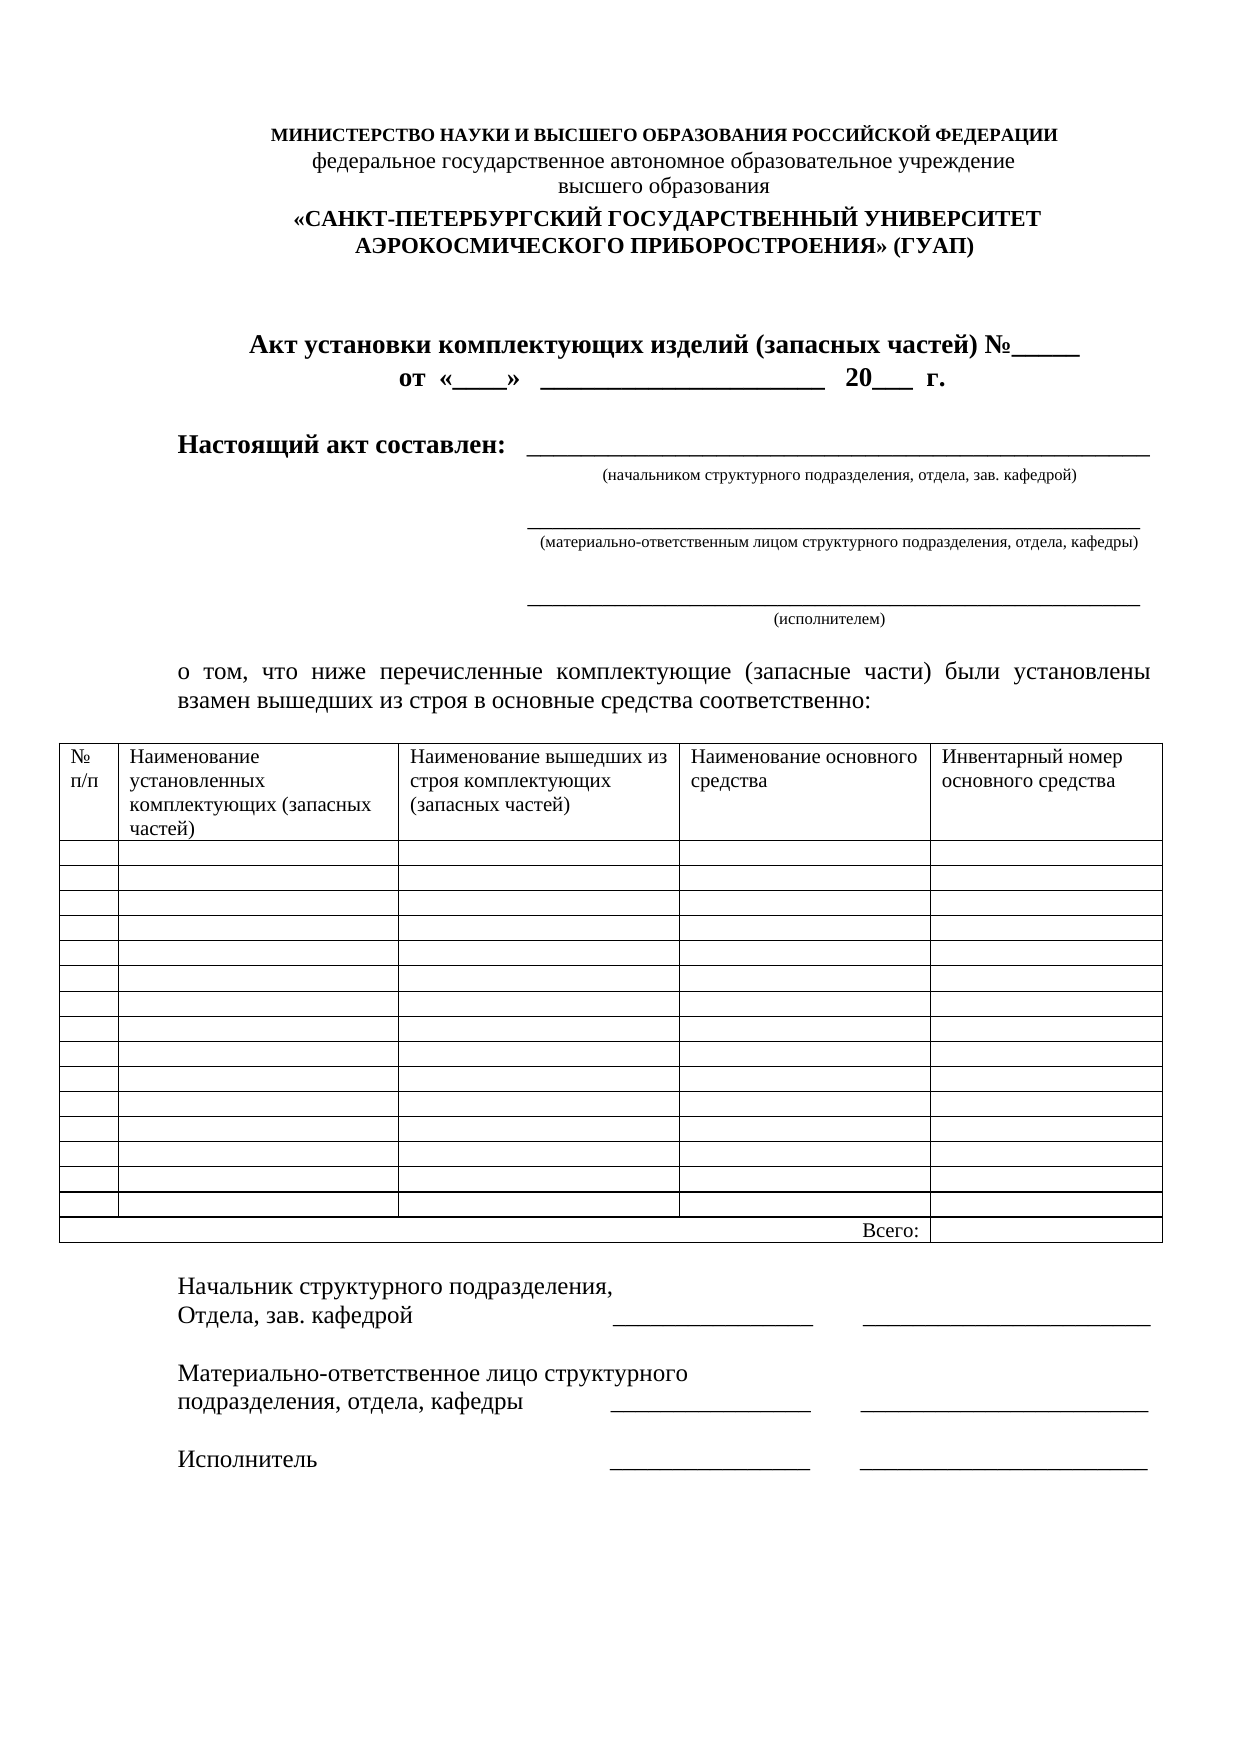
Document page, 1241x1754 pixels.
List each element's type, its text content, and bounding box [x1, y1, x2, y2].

table_header Наименование установленных комплектующих (запасных частей) [119, 744, 398, 840]
table_cell [399, 891, 679, 915]
text (начальником структурного подразделения, отдела, зав. кафедрой) [177, 465, 1152, 484]
table_cell [119, 1142, 398, 1166]
table_cell [931, 966, 1162, 991]
table_cell [60, 1092, 118, 1116]
table_cell [931, 916, 1162, 940]
text от «____» _____________________ 20___ г. [398, 365, 1152, 392]
table_cell [399, 841, 679, 865]
table_cell [931, 1193, 1162, 1216]
table_cell [60, 992, 118, 1016]
table_cell [399, 992, 679, 1016]
text _________________________________________________ [177, 580, 1152, 608]
table_cell [680, 941, 930, 965]
table_cell [680, 1067, 930, 1091]
table_cell [931, 1092, 1162, 1116]
text Начальник структурного подразделения, [177, 1271, 1152, 1300]
table_cell [680, 1142, 930, 1166]
table_header № п/п [60, 744, 118, 840]
text Настоящий акт составлен: ______________________________________________ [177, 431, 1152, 458]
table_cell [119, 866, 398, 890]
table_header Наименование вышедших из строя комплектующих (запасных частей) [399, 744, 679, 840]
table_cell [680, 1017, 930, 1041]
table_cell [60, 1067, 118, 1091]
table_cell [119, 966, 398, 991]
table_cell [60, 1117, 118, 1141]
table_cell [931, 1117, 1162, 1141]
table_cell [399, 916, 679, 940]
table_cell [399, 1042, 679, 1066]
table_cell [680, 916, 930, 940]
text Акт установки комплектующих изделий (запасных частей) №_____ [177, 331, 1152, 358]
table_cell [931, 1067, 1162, 1091]
table_cell [60, 1142, 118, 1166]
table_cell [119, 1017, 398, 1041]
table_cell [931, 1042, 1162, 1066]
table_cell [931, 866, 1162, 890]
text Материально-ответственное лицо структурного [177, 1358, 1152, 1386]
table_cell [680, 1042, 930, 1066]
table_cell [399, 966, 679, 991]
table_cell [399, 1142, 679, 1166]
table_cell [119, 1167, 398, 1191]
text _________________________________________________ [177, 503, 1152, 532]
table_cell [931, 1142, 1162, 1166]
table_cell [119, 891, 398, 915]
table_cell [399, 1117, 679, 1141]
table_cell [119, 1117, 398, 1141]
text о том, что ниже перечисленные комплектующие (запасные части) были установлены взамен вышедших из строя в основные средства соответственно: [177, 656, 1152, 714]
table_cell [60, 941, 118, 965]
table_cell [119, 1067, 398, 1091]
table_cell [680, 1117, 930, 1141]
table_cell [119, 941, 398, 965]
table_cell [119, 1092, 398, 1116]
table_cell [399, 1017, 679, 1041]
table_header Инвентарный номер основного средства [931, 744, 1162, 840]
table_cell [680, 866, 930, 890]
table_cell [680, 966, 930, 991]
table_cell Всего: [60, 1218, 930, 1242]
text Отдела, зав. кафедрой ________________ _______________________ [177, 1300, 1152, 1329]
table_cell [399, 866, 679, 890]
table_cell [399, 1193, 679, 1216]
table_cell [680, 891, 930, 915]
table_cell [931, 841, 1162, 865]
table_cell [399, 1092, 679, 1116]
table_cell [931, 1218, 1162, 1242]
table_cell [931, 891, 1162, 915]
table_cell [680, 1193, 930, 1216]
table_cell [119, 841, 398, 865]
table_cell [931, 1017, 1162, 1041]
table_cell [931, 1167, 1162, 1191]
text подразделения, отдела, кафедры ________________ _______________________ [177, 1386, 1152, 1415]
table_cell [119, 1042, 398, 1066]
table_cell [60, 866, 118, 890]
table_cell [399, 1067, 679, 1091]
text (исполнителем) [177, 608, 1152, 628]
table_cell [60, 891, 118, 915]
table_cell [680, 1167, 930, 1191]
table_cell [60, 841, 118, 865]
table_cell [931, 992, 1162, 1016]
table_cell [680, 841, 930, 865]
table_cell [60, 916, 118, 940]
table_cell [119, 916, 398, 940]
table_cell [60, 966, 118, 991]
table_cell [399, 941, 679, 965]
table_cell [680, 1092, 930, 1116]
text Исполнитель ________________ _______________________ [177, 1444, 1152, 1473]
table_cell [119, 1193, 398, 1216]
table_cell [399, 1167, 679, 1191]
text «САНКТ-ПЕТЕРБУРГСКИЙ ГОСУДАРСТВЕННЫЙ УНИВЕРСИТЕТ АЭРОКОСМИЧЕСКОГО ПРИБОРОСТРОЕНИЯ» (ГУАП) [177, 204, 1152, 258]
table_cell [119, 992, 398, 1016]
subtitle высшего образования [167, 177, 1161, 198]
table_cell [931, 941, 1162, 965]
table_cell [60, 1042, 118, 1066]
table_cell [680, 992, 930, 1016]
table_header Наименование основного средства [680, 744, 930, 840]
text (материально-ответственным лицом структурного подразделения, отдела, кафедры) [177, 532, 1152, 551]
subtitle федеральное государственное автономное образовательное учреждение [320, 152, 1161, 173]
table_cell [60, 1167, 118, 1191]
table_cell [60, 1193, 118, 1216]
text МИНИСТЕРСТВО НАУКИ И ВЫСШЕГО ОБРАЗОВАНИЯ РОССИЙСКОЙ ФЕДЕРАЦИИ [177, 124, 1152, 146]
table_cell [60, 1017, 118, 1041]
